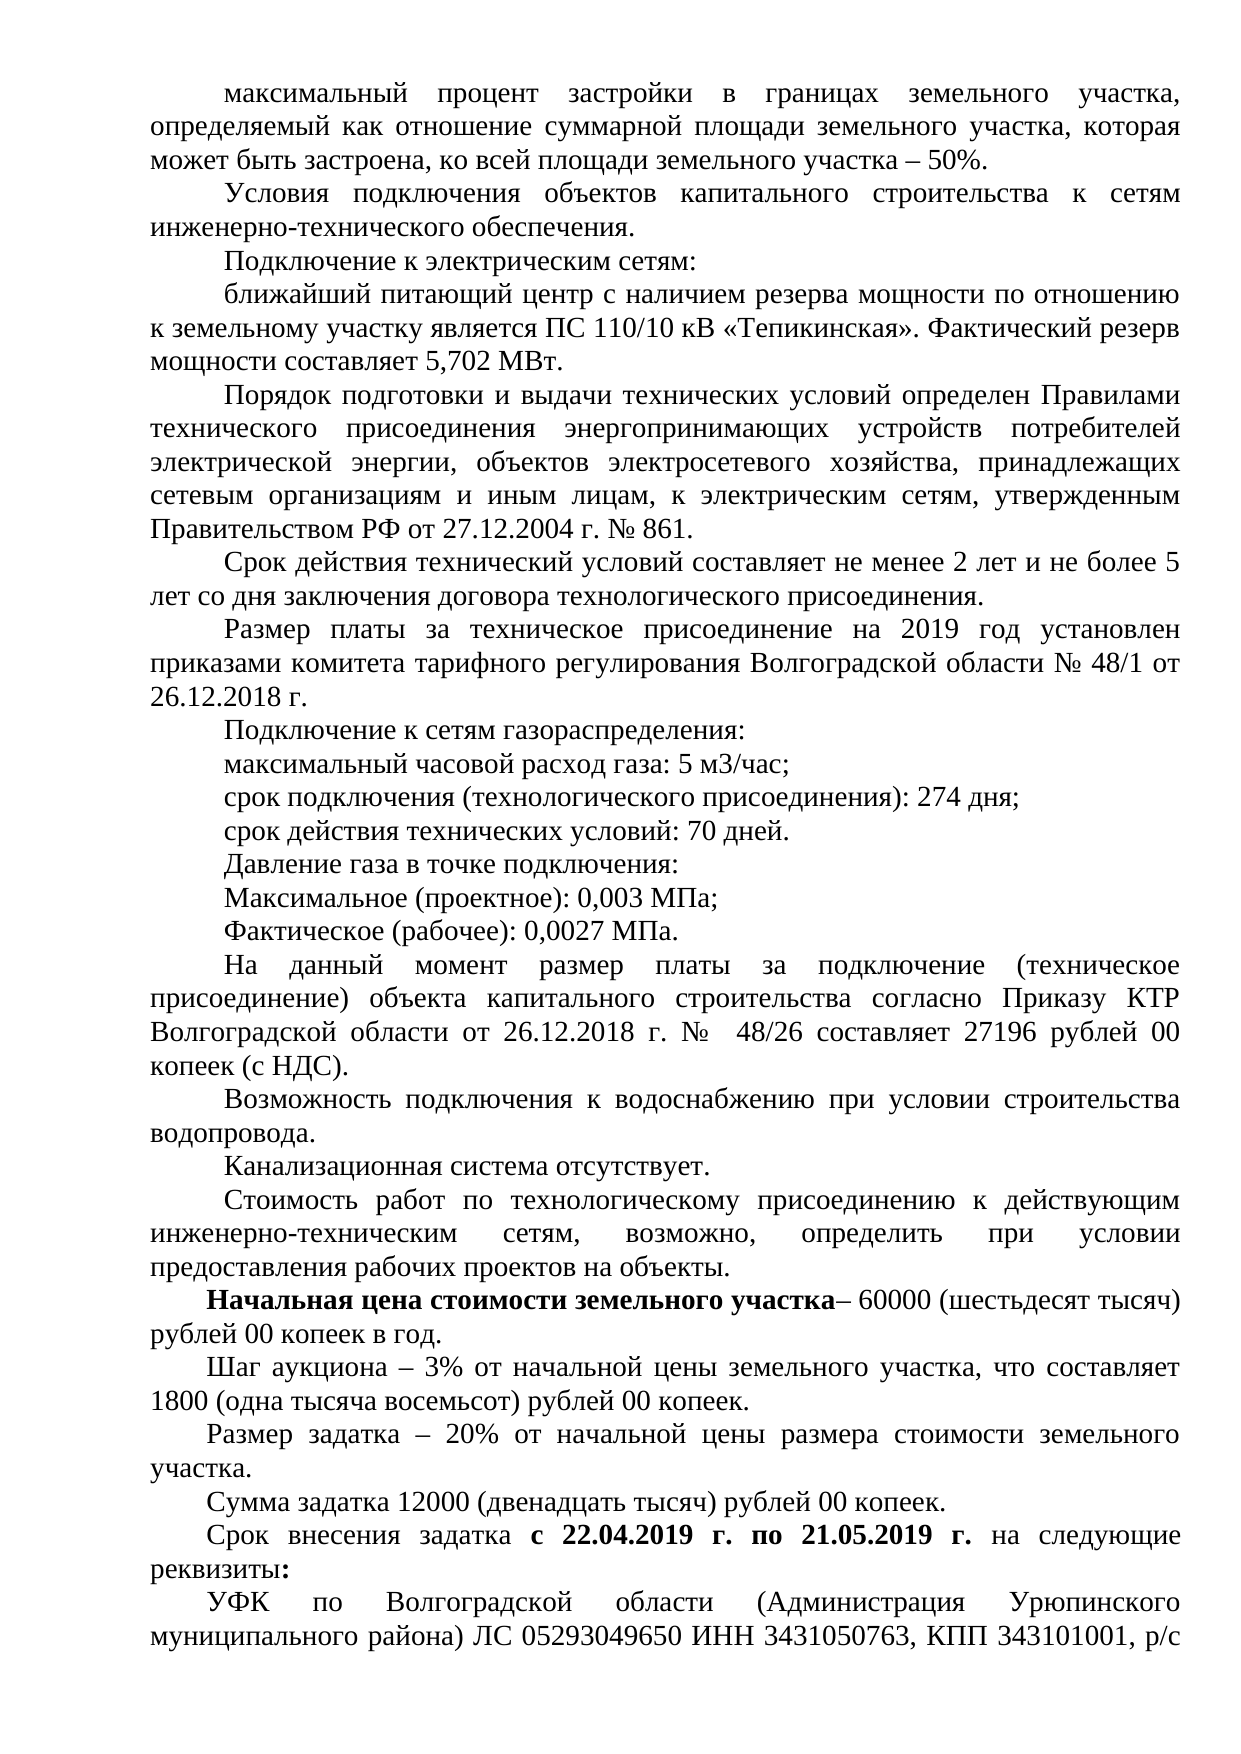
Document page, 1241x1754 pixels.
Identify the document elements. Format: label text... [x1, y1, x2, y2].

text Подключение к электрическим сетям: [150, 243, 1181, 276]
text Срок действия технический условий составляет не менее 2 лет и не более 5 лет со дня заключения договора технологического присоединения. [150, 544, 1181, 612]
text Подключение к сетям газораспределения: [150, 712, 1181, 746]
text Канализационная система отсутствует. [150, 1148, 1181, 1182]
text Возможность подключения к водоснабжению при условии строительства водопровода. [150, 1081, 1181, 1148]
text На данный момент размер платы за подключение (техническое присоединение) объекта капитального строительства согласно Приказу КТР Волгоградской области от 26.12.2018 г. № 48/26 составляет 27196 рублей 00 копеек (с НДС). [150, 947, 1181, 1081]
text Фактическое (рабочее): 0,0027 МПа. [150, 913, 1181, 947]
text Максимальное (проектное): 0,003 МПа; [150, 880, 1181, 913]
text Размер платы за техническое присоединение на 2019 год установлен приказами комитета тарифного регулирования Волгоградской области № 48/1 от 26.12.2018 г. [150, 612, 1181, 712]
text Порядок подготовки и выдачи технических условий определен Правилами технического присоединения энергопринимающих устройств потребителей электрической энергии, объектов электросетевого хозяйства, принадлежащих сетевым организациям и иным лицам, к электрическим сетям, утвержденным Правительством РФ от 27.12.2004 г. № 861. [150, 377, 1181, 544]
text максимальный процент застройки в границах земельного участка, определяемый как отношение суммарной площади земельного участка, которая может быть застроена, ко всей площади земельного участка – 50%. [150, 75, 1181, 176]
text Срок внесения задатка с 22.04.2019 г. по 21.05.2019 г. на следующие реквизиты: [150, 1517, 1181, 1584]
text Начальная цена стоимости земельного участка– 60000 (шестьдесят тысяч) рублей 00 копеек в год. [150, 1282, 1181, 1349]
text максимальный часовой расход газа: 5 м3/час; [150, 746, 1181, 779]
text срок подключения (технологического присоединения): 274 дня; [150, 779, 1181, 813]
text ближайший питающий центр с наличием резерва мощности по отношению к земельному участку является ПС 110/10 кВ «Тепикинская». Фактический резерв мощности составляет 5,702 МВт. [150, 276, 1181, 377]
text срок действия технических условий: 70 дней. [150, 813, 1181, 846]
text Условия подключения объектов капитального строительства к сетям инженерно-технического обеспечения. [150, 176, 1181, 243]
text Сумма задатка 12000 (двенадцать тысяч) рублей 00 копеек. [150, 1484, 1181, 1517]
text Шаг аукциона – 3% от начальной цены земельного участка, что составляет 1800 (одна тысяча восемьсот) рублей 00 копеек. [150, 1349, 1181, 1417]
text Размер задатка – 20% от начальной цены размера стоимости земельного участка. [150, 1417, 1181, 1484]
text Стоимость работ по технологическому присоединению к действующим инженерно-техническим сетям, возможно, определить при условии предоставления рабочих проектов на объекты. [150, 1182, 1181, 1282]
text Давление газа в точке подключения: [150, 846, 1181, 880]
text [150, 1584, 1181, 1651]
